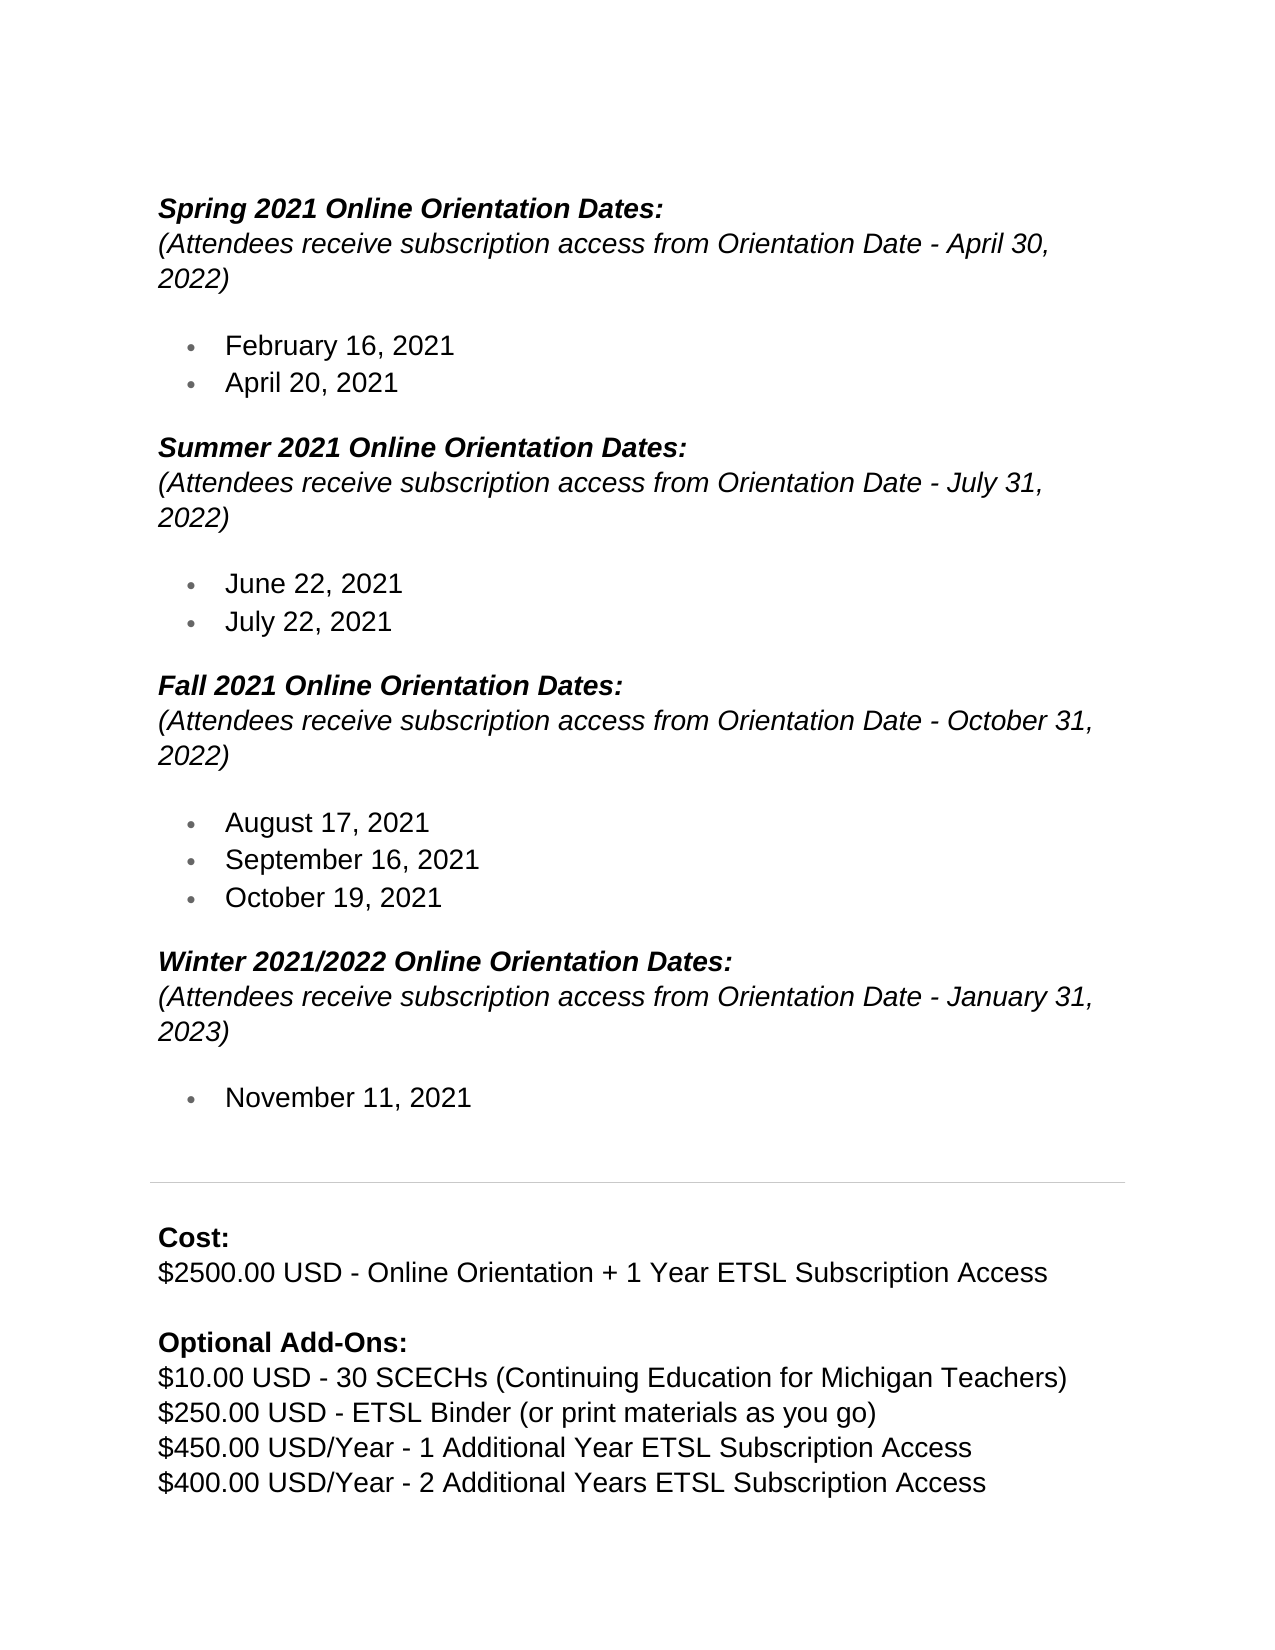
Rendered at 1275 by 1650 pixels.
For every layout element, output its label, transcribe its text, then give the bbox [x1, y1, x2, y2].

text Spring 2021 Online Orientation Dates: (Attendees receive subscription access from Orientation Date - April 30, 2022) [158, 190, 1117, 295]
list June 22, 2021 [187, 562, 1125, 600]
text Winter 2021/2022 Online Orientation Dates: (Attendees receive subscription access from Orientation Date - January 31, 2023) [158, 942, 1117, 1047]
list July 22, 2021 [187, 600, 1125, 637]
list August 17, 2021 [187, 801, 1125, 838]
list September 16, 2021 [187, 838, 1125, 876]
list April 20, 2021 [187, 361, 1125, 399]
text Summer 2021 Online Orientation Dates: (Attendees receive subscription access from Orientation Date - July 31, 2022) [158, 428, 1117, 533]
list February 16, 2021 [187, 324, 1125, 361]
list October 19, 2021 [187, 876, 1125, 913]
text Fall 2021 Online Orientation Dates: (Attendees receive subscription access from Orientation Date - October 31, 2022) [158, 666, 1117, 771]
list November 11, 2021 [187, 1076, 1125, 1114]
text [158, 1218, 1117, 1498]
